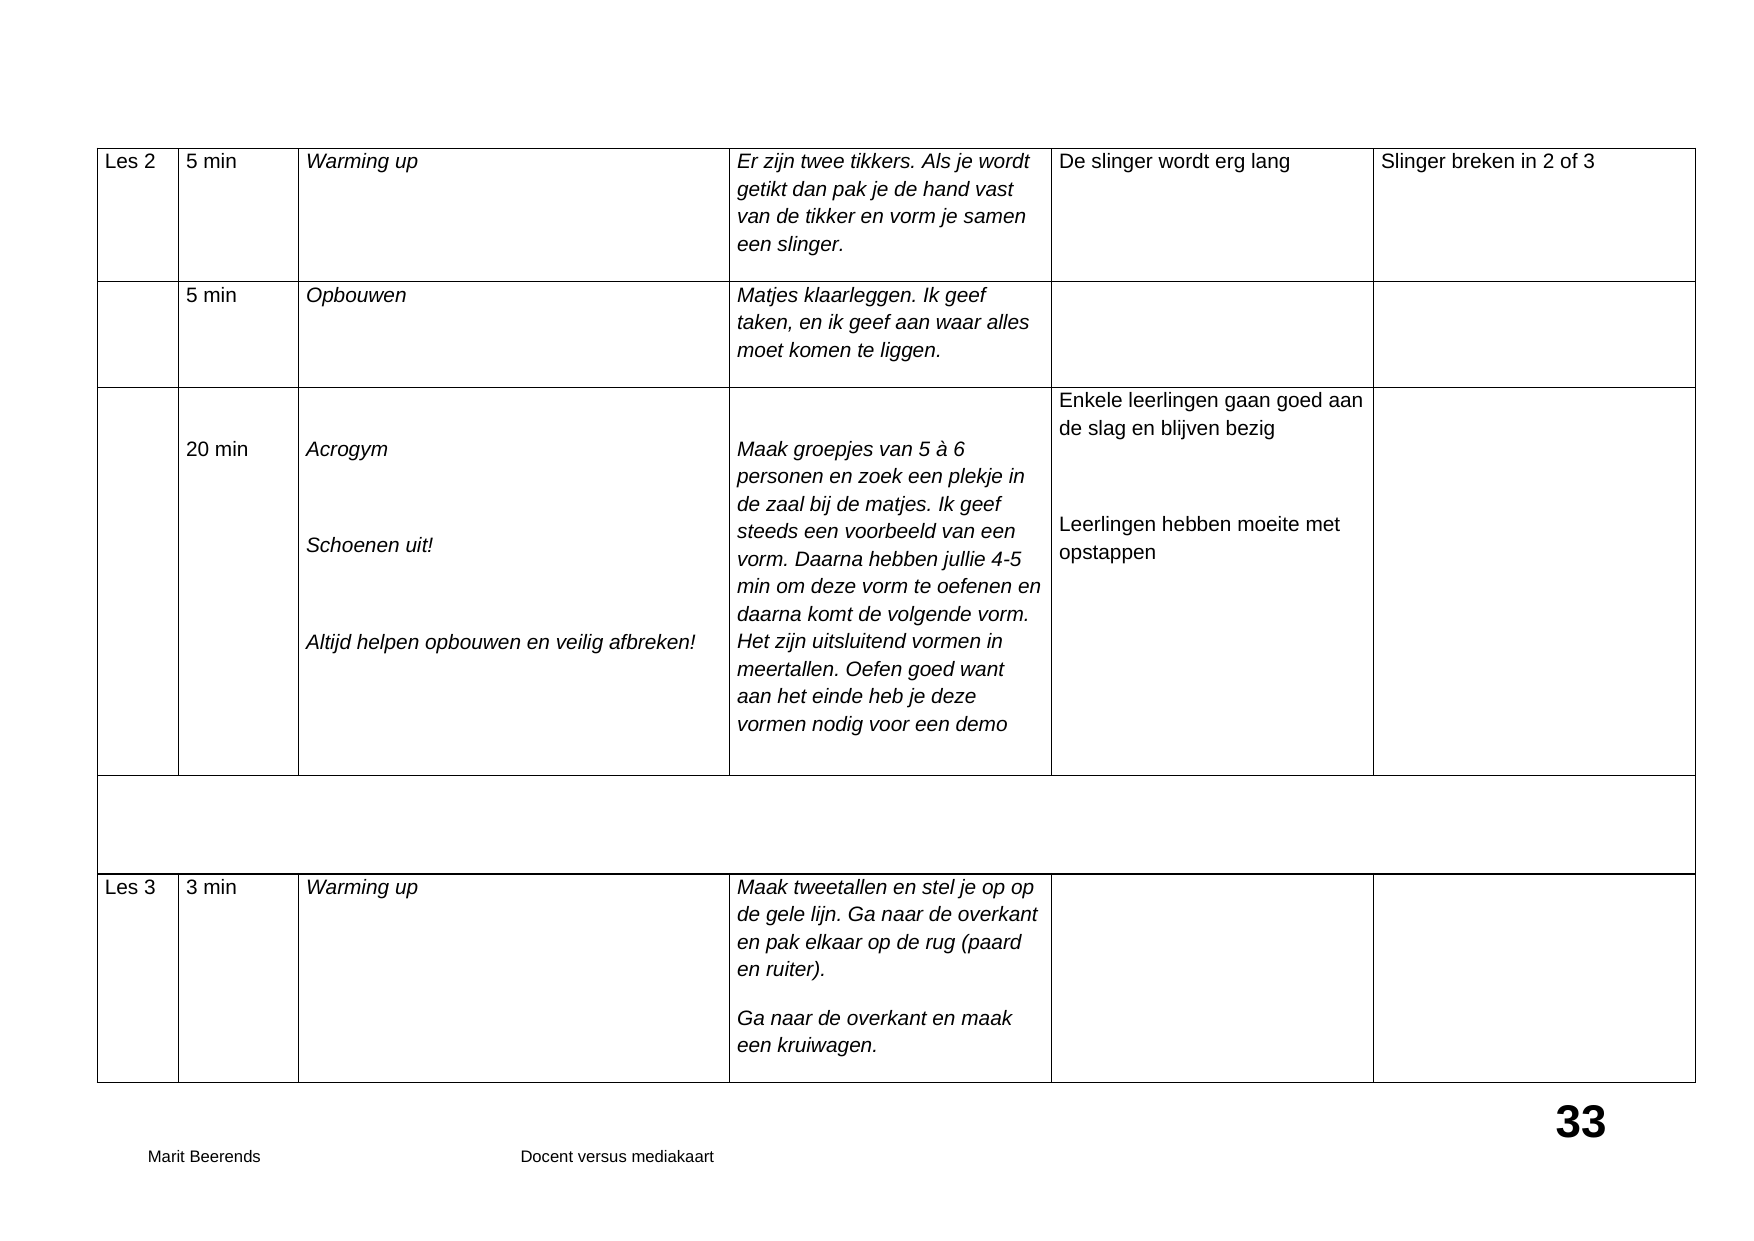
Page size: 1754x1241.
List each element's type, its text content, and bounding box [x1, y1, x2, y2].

table_cell Les 3 [98, 875, 178, 1082]
table_cell Maak groepjes van 5 à 6 personen en zoek een plekje in de zaal bij de matjes. Ik geef steeds een voorbeeld van een vorm. Daarna hebben jullie 4-5 min om deze vorm te oefenen en daarna komt de volgende vorm. Het zijn uitsluitend vormen in meertallen. Oefen goed want aan het einde heb je deze vormen nodig voor een demo [730, 388, 1051, 775]
table_cell [98, 282, 178, 386]
table_cell [1374, 282, 1695, 386]
table_cell Matjes klaarleggen. Ik geef taken, en ik geef aan waar alles moet komen te liggen. [730, 282, 1051, 386]
table_cell Acrogym Schoenen uit! Altijd helpen opbouwen en veilig afbreken! [299, 388, 729, 775]
table_cell 20 min [179, 388, 298, 775]
table_cell [98, 776, 1695, 873]
table_cell 3 min [179, 875, 298, 1082]
table_cell 5 min [179, 149, 298, 281]
table_cell Er zijn twee tikkers. Als je wordt getikt dan pak je de hand vast van de tikker en vorm je samen een slinger. [730, 149, 1051, 281]
table_cell Maak tweetallen en stel je op op de gele lijn. Ga naar de overkant en pak elkaar op de rug (paard en ruiter). Ga naar de overkant en maak een kruiwagen. [730, 875, 1051, 1082]
table_cell Opbouwen [299, 282, 729, 386]
table_cell [1374, 388, 1695, 775]
table_cell [98, 388, 178, 775]
table_cell Slinger breken in 2 of 3 [1374, 149, 1695, 281]
table_cell Warming up [299, 875, 729, 1082]
table_cell De slinger wordt erg lang [1052, 149, 1373, 281]
table_cell Warming up [299, 149, 729, 281]
table_cell 5 min [179, 282, 298, 386]
table_cell Les 2 [98, 149, 178, 281]
table_cell [1374, 875, 1695, 1082]
table_cell [1052, 875, 1373, 1082]
table_cell [1052, 282, 1373, 386]
table_cell Enkele leerlingen gaan goed aan de slag en blijven bezig Leerlingen hebben moeite met opstappen [1052, 388, 1373, 775]
